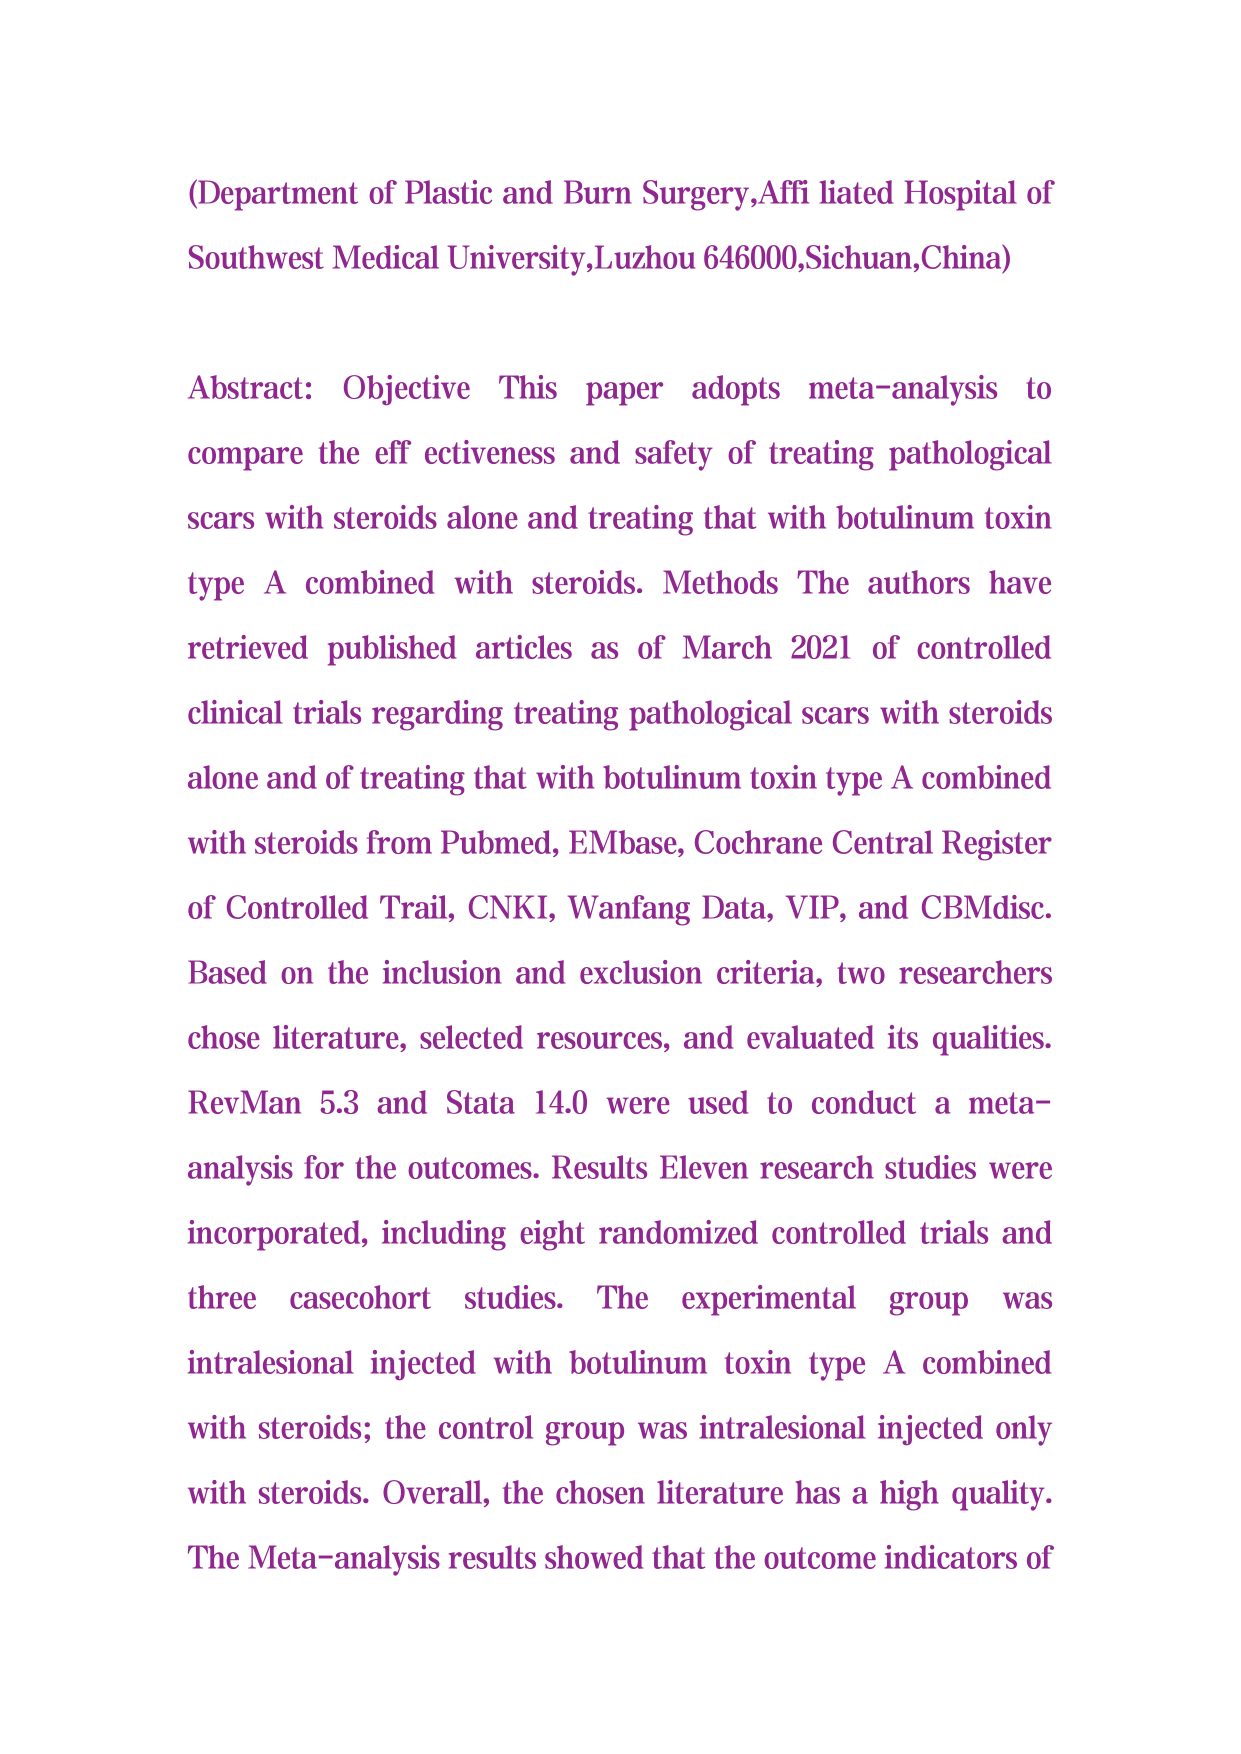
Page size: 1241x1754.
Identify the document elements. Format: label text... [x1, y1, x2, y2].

text (Department of Plastic and Burn Surgery,Affi liated Hospital of Southwest Medical University,Luzhou 646000,Sichuan,China) [187, 162, 1053, 292]
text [187, 357, 1053, 1592]
